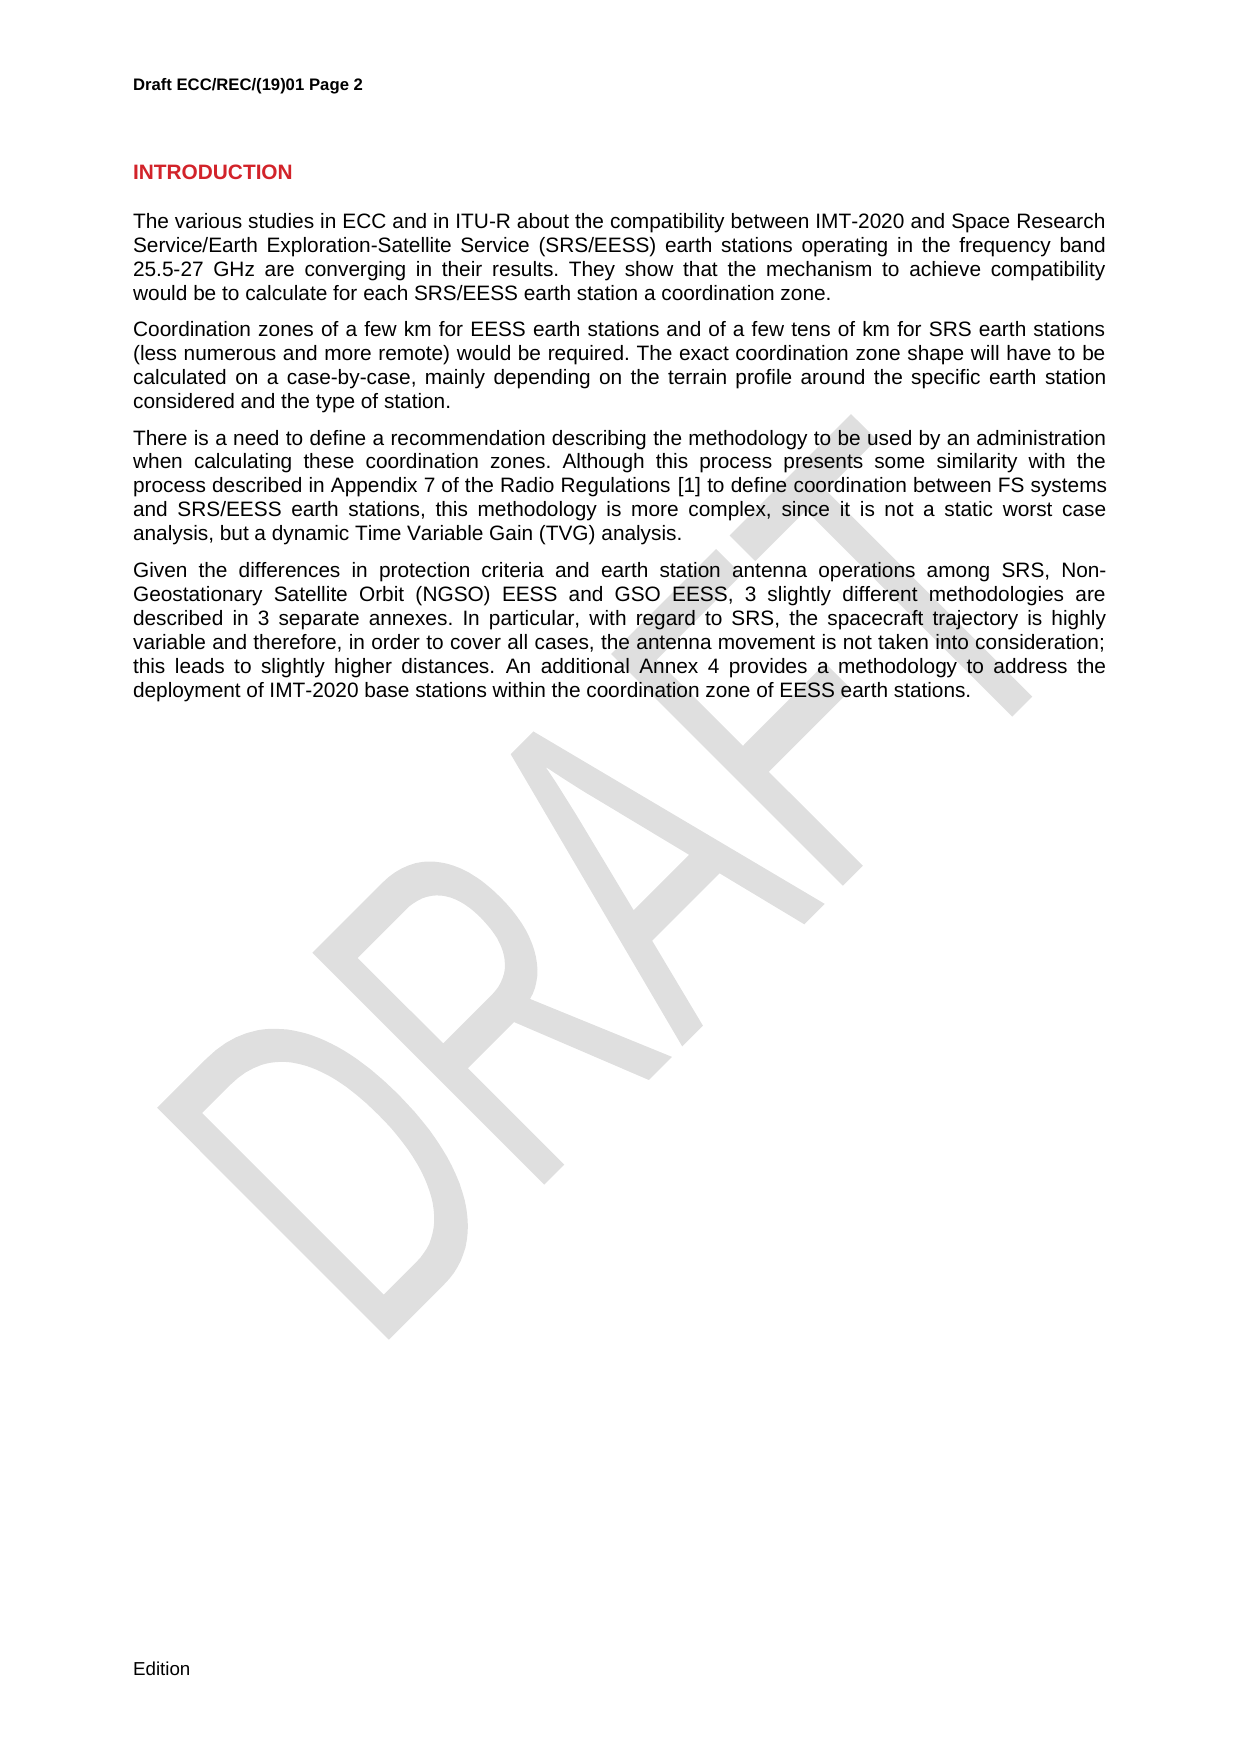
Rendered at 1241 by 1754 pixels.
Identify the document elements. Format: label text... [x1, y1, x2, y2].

text Given the differences in protection criteria and earth station antenna operations among SRS, Non-Geostationary Satellite Orbit (NGSO) EESS and GSO EESS, 3 slightly different methodologies are described in 3 separate annexes. In particular, with regard to SRS, the spacecraft trajectory is highly variable and therefore, in order to cover all cases, the antenna movement is not taken into consideration; this leads to slightly higher distances. An additional Annex 4 provides a methodology to address the deployment of IMT-2020 base stations within the coordination zone of EESS earth stations. [133, 558, 1107, 701]
text Coordination zones of a few km for EESS earth stations and of a few tens of km for SRS earth stations (less numerous and more remote) would be required. The exact coordination zone shape will have to be calculated on a case-by-case, mainly depending on the terrain profile around the specific earth station considered and the type of station. [133, 317, 1107, 413]
text The various studies in ECC and in ITU-R about the compatibility between IMT-2020 and Space Research Service/Earth Exploration-Satellite Service (SRS/EESS) earth stations operating in the frequency band 25.5-27 GHz are converging in their results. They show that the mechanism to achieve compatibility would be to calculate for each SRS/EESS earth station a coordination zone. [133, 209, 1107, 304]
subtitle introduction [133, 160, 1107, 184]
text There is a need to define a recommendation describing the methodology to be used by an administration when calculating these coordination zones. Although this process presents some similarity with the process described in Appendix 7 of the Radio Regulations [1] to define coordination between FS systems and SRS/EESS earth stations, this methodology is more complex, since it is not a static worst case analysis, but a dynamic Time Variable Gain (TVG) analysis. [133, 425, 1107, 545]
